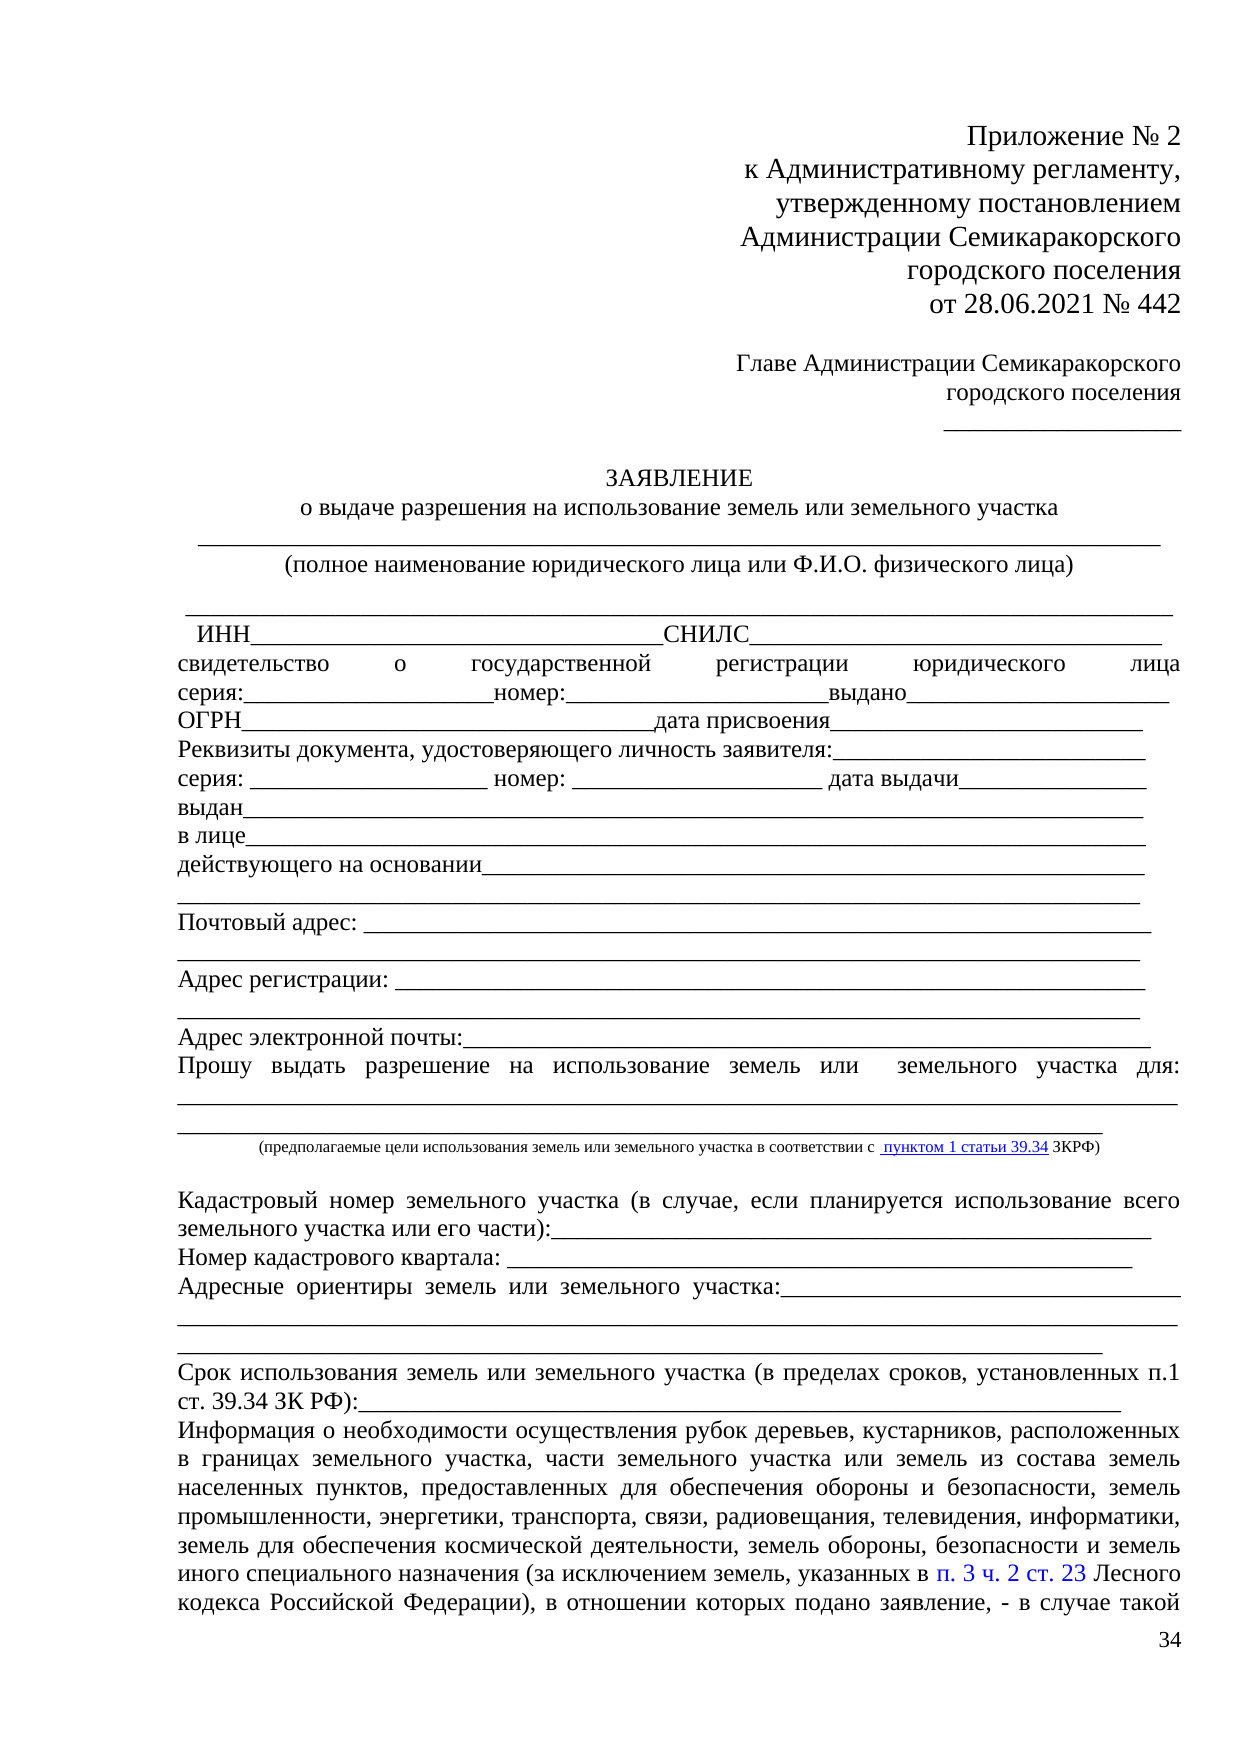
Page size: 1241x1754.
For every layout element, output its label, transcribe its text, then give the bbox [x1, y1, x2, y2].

text Кадастровый номер земельного участка (в случае, если планируется использование всего земельного участка или его части):________________________________________________ [177, 1185, 1181, 1242]
text к Административному регламенту, [177, 152, 1181, 185]
text Срок использования земель или земельного участка (в пределах сроков, установленных п.1 ст. 39.34 ЗК РФ):_____________________________________________________________ [177, 1357, 1181, 1415]
text Номер кадастрового квартала: __________________________________________________ [177, 1242, 1181, 1271]
text ЗАЯВЛЕНИЕ [177, 463, 1181, 492]
text в лице________________________________________________________________________ [177, 821, 1181, 849]
text свидетельство о государственной регистрации юридического лица серия:____________________номер:_____________________выдано_____________________ОГРН_________________________________дата присвоения_________________________ [177, 648, 1181, 734]
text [177, 1415, 1181, 1616]
text Приложение № 2 [177, 118, 1181, 152]
text (предполагаемые цели использования земель или земельного участка в соответствии с пунктом 1 статьи 39.34 ЗКРФ) [177, 1137, 1181, 1156]
text о выдаче разрешения на использование земель или земельного участка [177, 492, 1181, 521]
text Реквизиты документа, удостоверяющего личность заявителя:_________________________ [177, 734, 1181, 763]
text городского поселения [177, 252, 1181, 286]
text утвержденному постановлением [177, 185, 1181, 219]
text Почтовый адрес: _______________________________________________________________ [177, 907, 1181, 936]
text от 28.06.2021 № 442 [177, 286, 1181, 319]
text _____________________________________________________________________________ [177, 936, 1181, 964]
text действующего на основании_____________________________________________________ [177, 849, 1181, 878]
text _______________________________________________________________________________ИНН_________________________________СНИЛС_________________________________ [177, 591, 1181, 648]
text ___________________ [177, 406, 1181, 434]
text Адрес электронной почты:_______________________________________________________ [177, 1022, 1181, 1051]
text выдан________________________________________________________________________ [177, 792, 1181, 821]
text серия: ___________________ номер: ____________________ дата выдачи_______________ [177, 763, 1181, 792]
text _____________________________________________________________________________ [177, 878, 1181, 907]
text Администрации Семикаракорского [177, 219, 1181, 252]
text Главе Администрации Семикаракорского городского поселения [177, 348, 1181, 406]
text _____________________________________________________________________________ [177, 993, 1181, 1022]
text Адресные ориентиры земель или земельного участка:________________________________ __________________________________________________________________________________________________________________________________________________________ [177, 1271, 1181, 1357]
text _____________________________________________________________________________ (полное наименование юридического лица или Ф.И.О. физического лица) [177, 521, 1181, 578]
text Прошу выдать разрешение на использование земель или земельного участка для: __________________________________________________________________________________________________________________________________________________________ [177, 1051, 1181, 1137]
text Адрес регистрации: ____________________________________________________________ [177, 964, 1181, 993]
